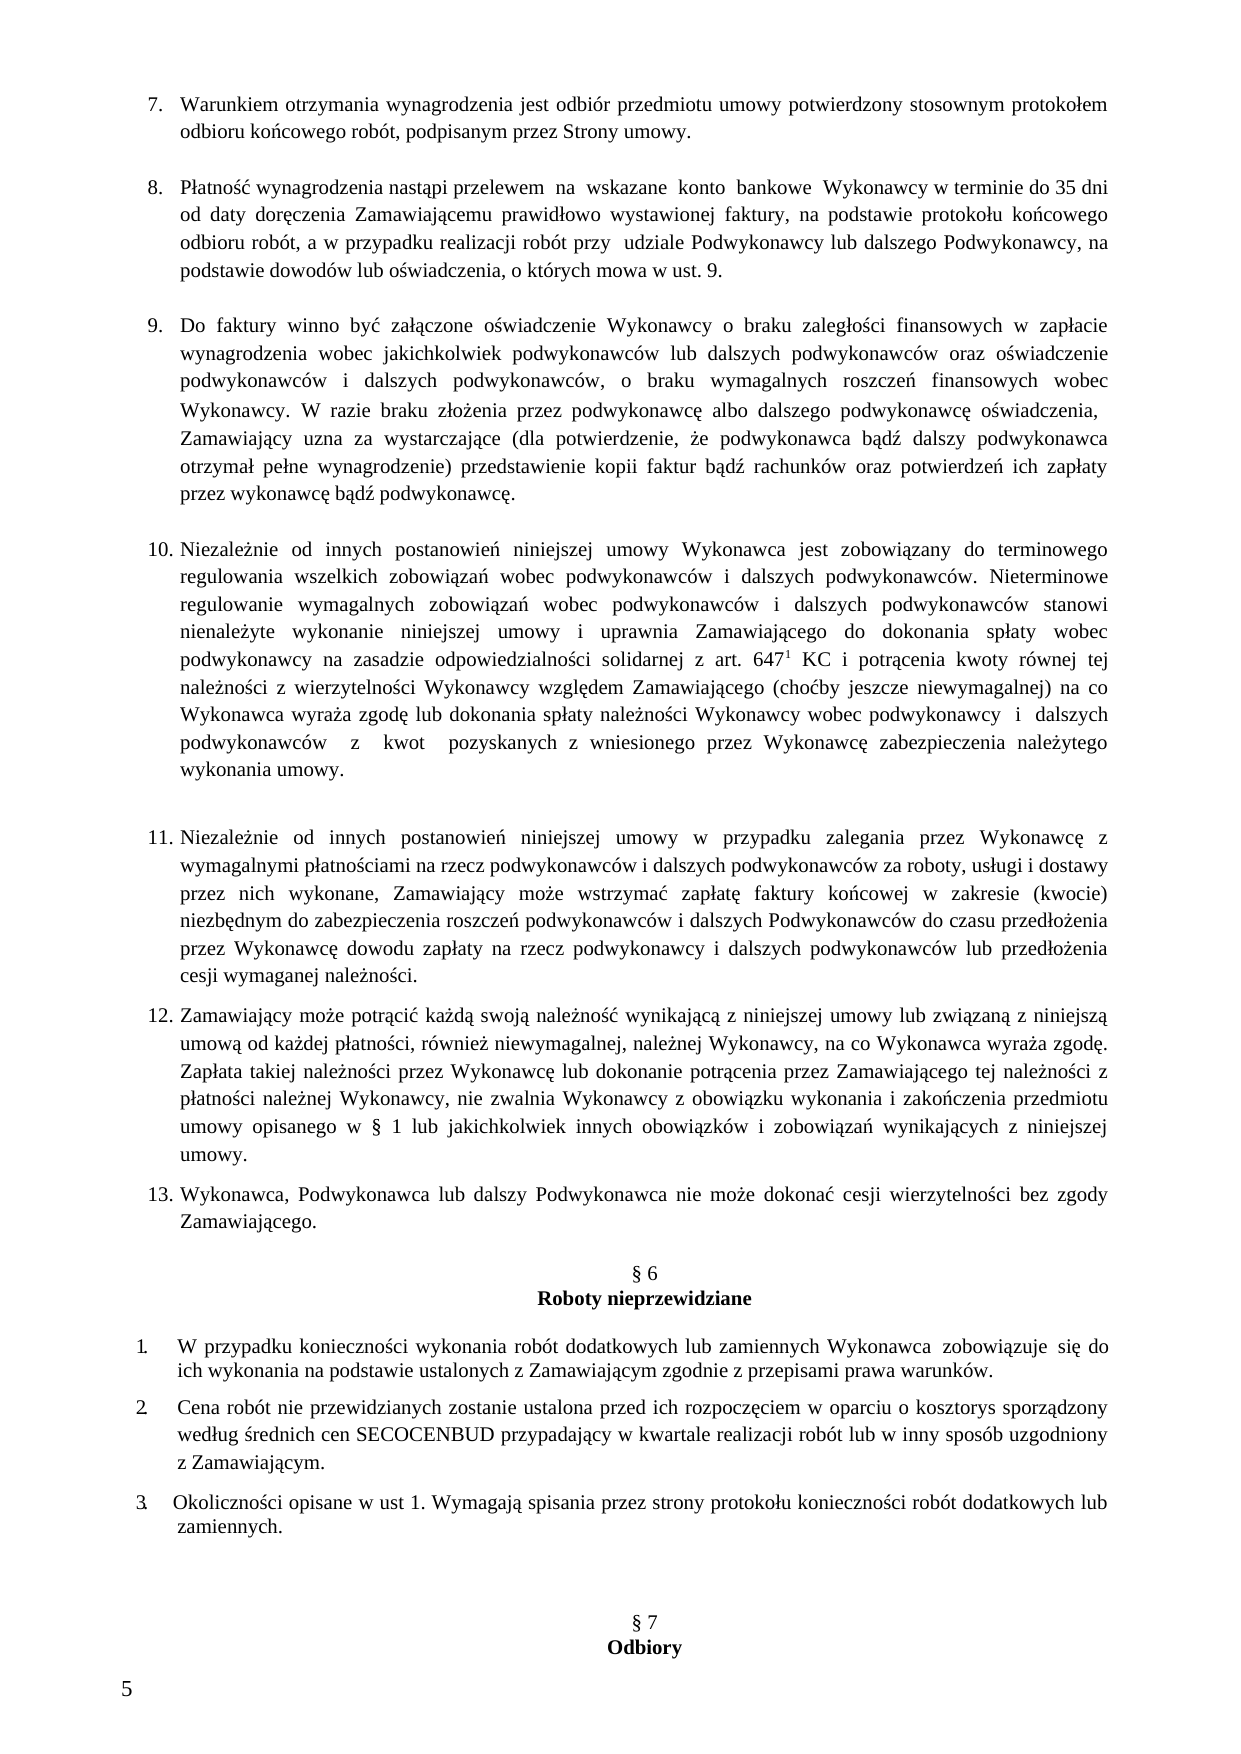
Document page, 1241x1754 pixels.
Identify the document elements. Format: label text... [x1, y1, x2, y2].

subtitle Odbiory [180, 1634, 1109, 1659]
list Zamawiający może potrącić każdą swoją należność wynikającą z niniejszej umowy lub związaną z niniejszą umową od każdej płatności, również niewymagalnej, należnej Wykonawcy, na co Wykonawca wyraża zgodę. Zapłata takiej należności przez Wykonawcę lub dokonanie potrącenia przez Zamawiającego tej należności z płatności należnej Wykonawcy, nie zwalnia Wykonawcy z obowiązku wykonania i zakończenia przedmiotu umowy opisanego w § 1 lub jakichkolwiek innych obowiązków i zobowiązań wynikających z niniejszej umowy. [147, 1003, 1109, 1166]
text § 7 [180, 1610, 1109, 1634]
list W przypadku konieczności wykonania robót dodatkowych lub zamiennych Wykonawca zobowiązuje się do ich wykonania na podstawie ustalonych z Zamawiającym zgodnie z przepisami prawa warunków. [136, 1334, 1109, 1382]
text § 6 [180, 1261, 1109, 1285]
list Warunkiem otrzymania wynagrodzenia jest odbiór przedmiotu umowy potwierdzony stosownym protokołem odbioru końcowego robót, podpisanym przez Strony umowy. [147, 92, 1109, 143]
subtitle Roboty nieprzewidziane [180, 1286, 1109, 1309]
list Płatność wynagrodzenia nastąpi przelewem na wskazane konto bankowe Wykonawcy w terminie do 35 dni od daty doręczenia Zamawiającemu prawidłowo wystawionej faktury, na podstawie protokołu końcowego odbioru robót, a w przypadku realizacji robót przy udziale Podwykonawcy lub dalszego Podwykonawcy, na podstawie dowodów lub oświadczenia, o których mowa w ust. 9. [147, 175, 1109, 282]
list Do faktury winno być załączone oświadczenie Wykonawcy o braku zaległości finansowych w zapłacie wynagrodzenia wobec jakichkolwiek podwykonawców lub dalszych podwykonawców oraz oświadczenie podwykonawców i dalszych podwykonawców, o braku wymagalnych roszczeń finansowych wobec Wykonawcy. W razie braku złożenia przez podwykonawcę albo dalszego podwykonawcę oświadczenia, Zamawiający uzna za wystarczające (dla potwierdzenie, że podwykonawca bądź dalszy podwykonawca otrzymał pełne wynagrodzenie) przedstawienie kopii faktur bądź rachunków oraz potwierdzeń ich zapłaty przez wykonawcę bądź podwykonawcę. [147, 313, 1109, 505]
list Wykonawca, Podwykonawca lub dalszy Podwykonawca nie może dokonać cesji wierzytelności bez zgody Zamawiającego. [147, 1182, 1109, 1233]
list Cena robót nie przewidzianych zostanie ustalona przed ich rozpoczęciem w oparciu o kosztorys sporządzony według średnich cen SECOCENBUD przypadający w kwartale realizacji robót lub w inny sposób uzgodniony z Zamawiającym. [136, 1394, 1109, 1474]
list Niezależnie od innych postanowień niniejszej umowy Wykonawca jest zobowiązany do terminowego regulowania wszelkich zobowiązań wobec podwykonawców i dalszych podwykonawców. Nieterminowe regulowanie wymagalnych zobowiązań wobec podwykonawców i dalszych podwykonawców stanowi nienależyte wykonanie niniejszej umowy i uprawnia Zamawiającego do dokonania spłaty wobec podwykonawcy na zasadzie odpowiedzialności solidarnej z art. 6471 KC i potrącenia kwoty równej tej należności z wierzytelności Wykonawcy względem Zamawiającego (choćby jeszcze niewymagalnej) na co Wykonawca wyraża zgodę lub dokonania spłaty należności Wykonawcy wobec podwykonawcy i dalszych podwykonawców z kwot pozyskanych z wniesionego przez Wykonawcę zabezpieczenia należytego wykonania umowy. [147, 537, 1109, 781]
list Okoliczności opisane w ust 1. Wymagają spisania przez strony protokołu konieczności robót dodatkowych lub zamiennych. [136, 1490, 1109, 1538]
list Niezależnie od innych postanowień niniejszej umowy w przypadku zalegania przez Wykonawcę z wymagalnymi płatnościami na rzecz podwykonawców i dalszych podwykonawców za roboty, usługi i dostawy przez nich wykonane, Zamawiający może wstrzymać zapłatę faktury końcowej w zakresie (kwocie) niezbędnym do zabezpieczenia roszczeń podwykonawców i dalszych Podwykonawców do czasu przedłożenia przez Wykonawcę dowodu zapłaty na rzecz podwykonawcy i dalszych podwykonawców lub przedłożenia cesji wymaganej należności. [147, 825, 1109, 987]
